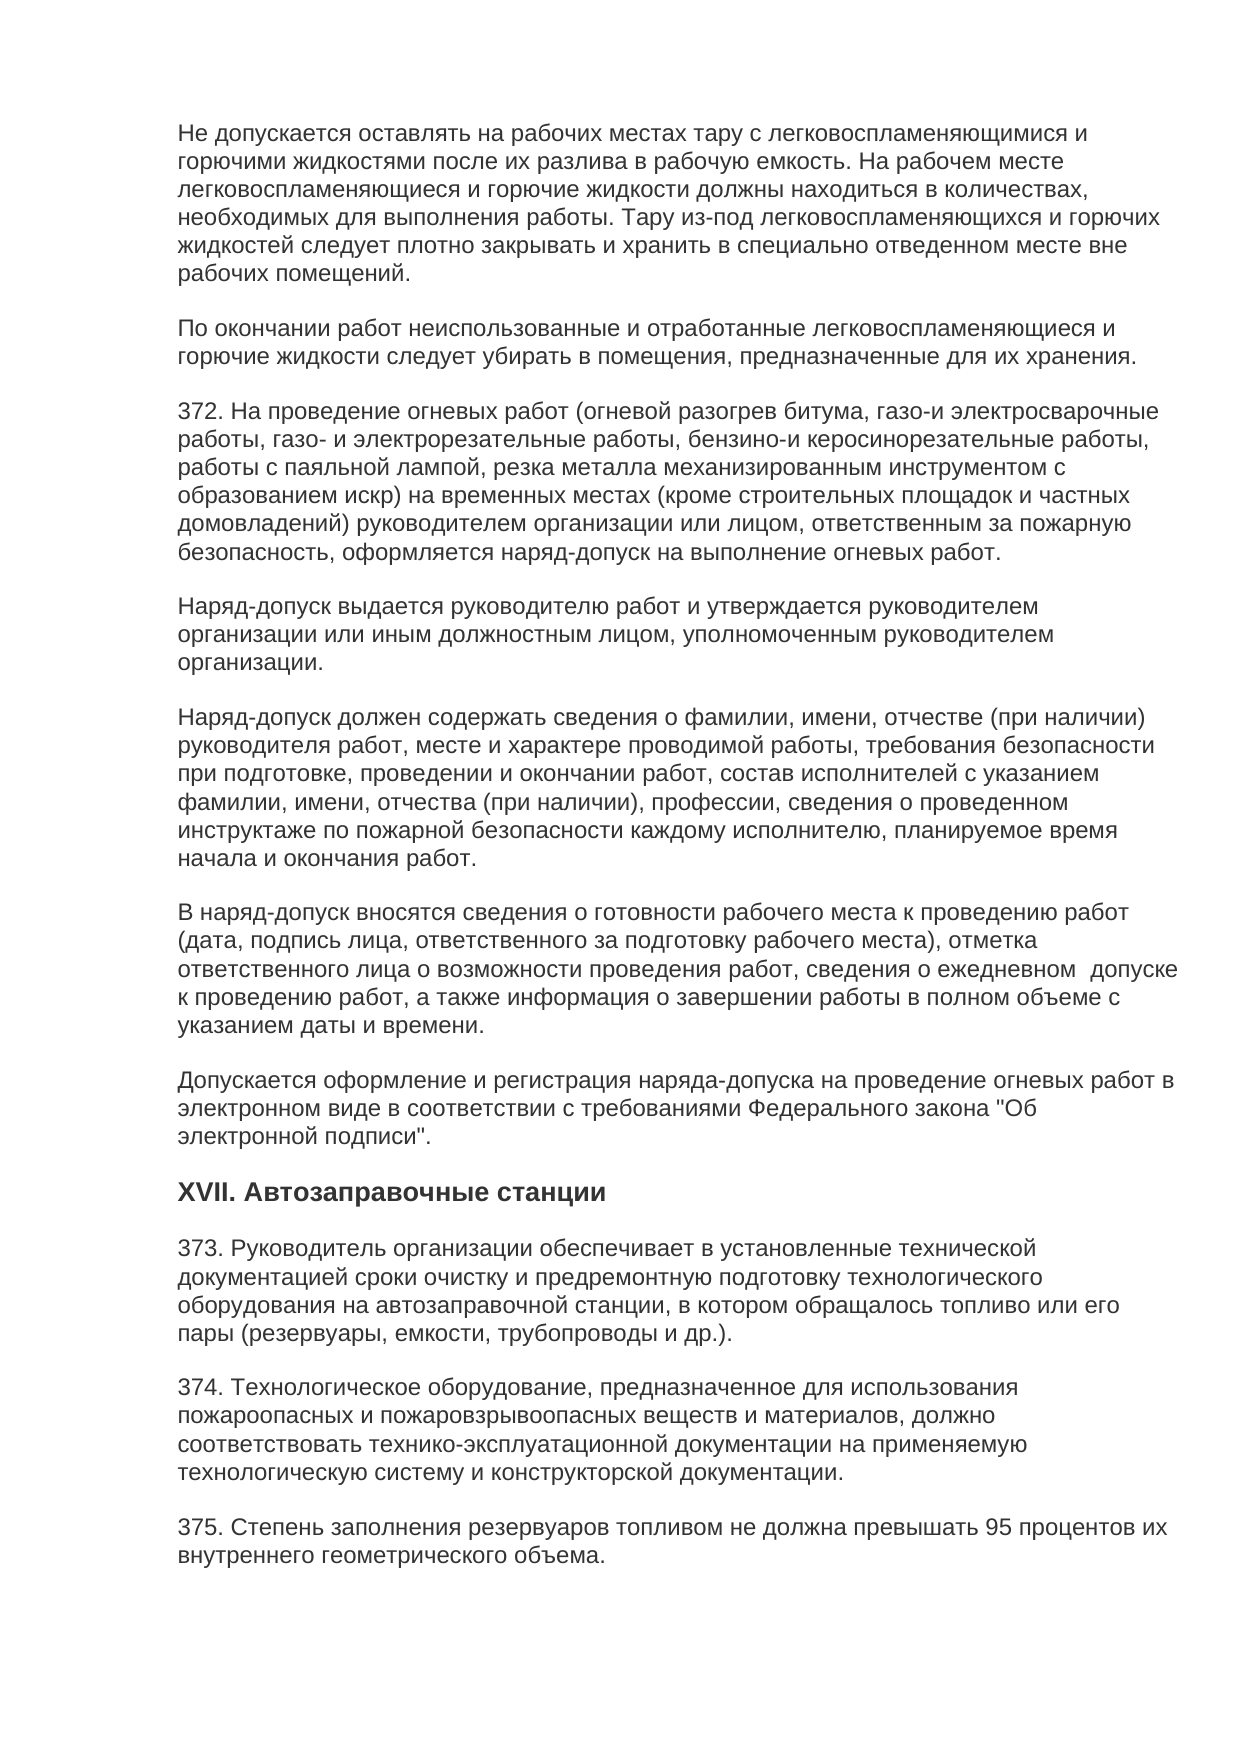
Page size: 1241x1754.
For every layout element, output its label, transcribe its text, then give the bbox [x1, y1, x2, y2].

text XVII. Автозаправочные станции [177, 1176, 1181, 1207]
text В наряд-допуск вносятся сведения о готовности рабочего места к проведению работ (дата, подпись лица, ответственного за подготовку рабочего места), отметка ответственного лица о возможности проведения работ, сведения о ежедневном допуске к проведению работ, а также информация о завершении работы в полном объеме с указанием даты и времени. [177, 898, 1181, 1038]
text Не допускается оставлять на рабочих местах тару с легковоспламеняющимися и горючими жидкостями после их разлива в рабочую емкость. На рабочем месте легковоспламеняющиеся и горючие жидкости должны находиться в количествах, необходимых для выполнения работы. Тару из-под легковоспламеняющихся и горючих жидкостей следует плотно закрывать и хранить в специально отведенном месте вне рабочих помещений. [177, 118, 1181, 287]
text 374. Технологическое оборудование, предназначенное для использования пожароопасных и пожаровзрывоопасных веществ и материалов, должно соответствовать технико-эксплуатационной документации на применяемую технологическую систему и конструкторской документации. [177, 1373, 1181, 1485]
text Наряд-допуск должен содержать сведения о фамилии, имени, отчестве (при наличии) руководителя работ, месте и характере проводимой работы, требования безопасности при подготовке, проведении и окончании работ, состав исполнителей с указанием фамилии, имени, отчества (при наличии), профессии, сведения о проведенном инструктаже по пожарной безопасности каждому исполнителю, планируемое время начала и окончания работ. [177, 702, 1181, 871]
text По окончании работ неиспользованные и отработанные легковоспламеняющиеся и горючие жидкости следует убирать в помещения, предназначенные для их хранения. [177, 313, 1181, 370]
text Наряд-допуск выдается руководителю работ и утверждается руководителем организации или иным должностным лицом, уполномоченным руководителем организации. [177, 592, 1181, 676]
text Допускается оформление и регистрация наряда-допуска на проведение огневых работ в электронном виде в соответствии с требованиями Федерального закона "Об электронной подписи". [177, 1065, 1181, 1149]
text 375. Степень заполнения резервуаров топливом не должна превышать 95 процентов их внутреннего геометрического объема. [177, 1512, 1181, 1568]
text 373. Руководитель организации обеспечивает в установленные технической документацией сроки очистку и предремонтную подготовку технологического оборудования на автозаправочной станции, в котором обращалось топливо или его пары (резервуары, емкости, трубопроводы и др.). [177, 1234, 1181, 1346]
text 372. На проведение огневых работ (огневой разогрев битума, газо-и электросварочные работы, газо- и электрорезательные работы, бензино-и керосинорезательные работы, работы с паяльной лампой, резка металла механизированным инструментом с образованием искр) на временных местах (кроме строительных площадок и частных домовладений) руководителем организации или лицом, ответственным за пожарную безопасность, оформляется наряд-допуск на выполнение огневых работ. [177, 396, 1181, 565]
